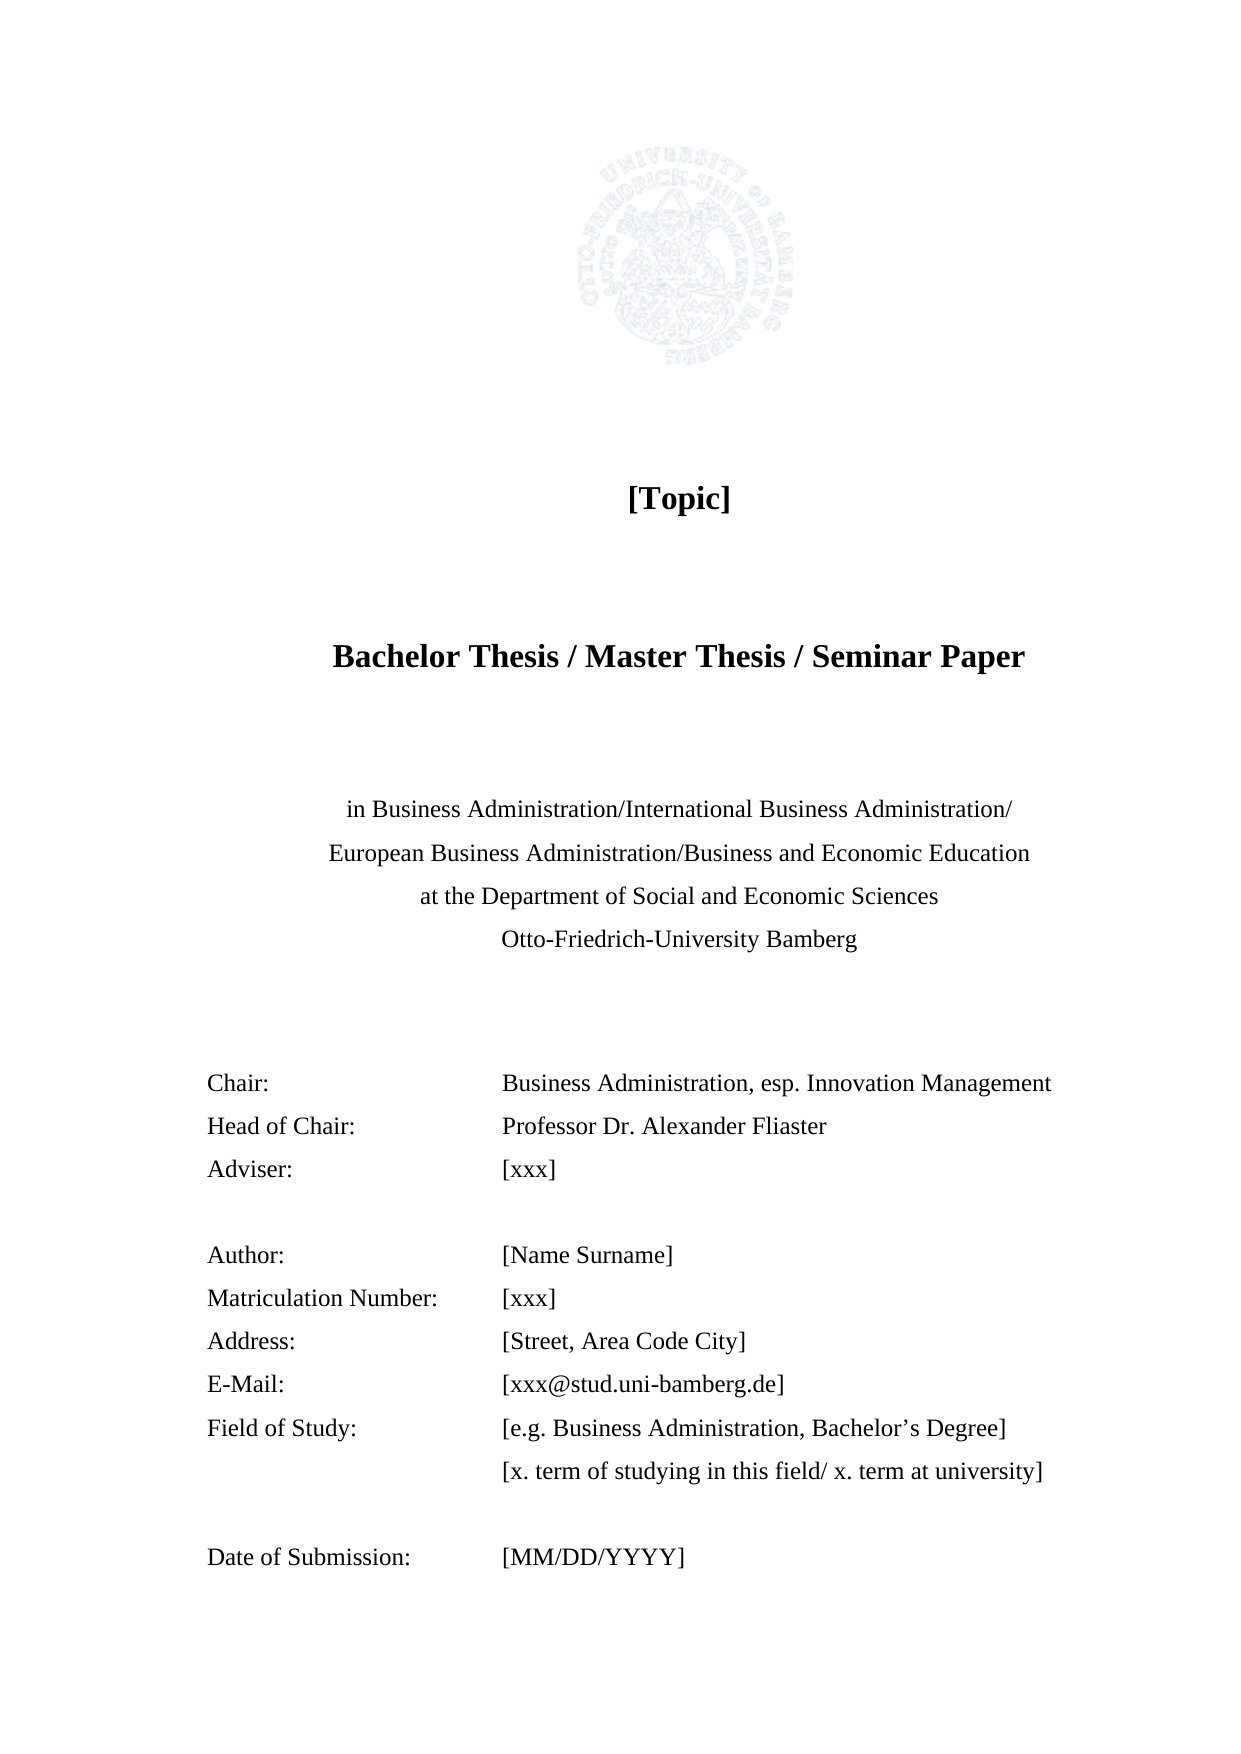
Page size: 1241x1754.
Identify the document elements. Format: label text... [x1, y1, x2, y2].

text Otto-Friedrich-University Bamberg [207, 924, 1152, 953]
text [x. term of studying in this field/ x. term at university] [428, 1456, 1152, 1484]
text in Business Administration/International Business Administration/ [207, 794, 1152, 823]
text Author: [Name Surname] [207, 1240, 1152, 1269]
text Chair: Business Administration, esp. Innovation Management [207, 1068, 1152, 1096]
text Bachelor Thesis / Master Thesis / Seminar Paper [207, 636, 1152, 675]
text at the Department of Social and Economic Sciences [207, 881, 1152, 909]
text [Topic] [207, 478, 1152, 517]
text Field of Study: [e.g. Business Administration, Bachelor’s Degree] [207, 1413, 1152, 1441]
text European Business Administration/Business and Economic Education [207, 838, 1152, 866]
text Head of Chair: Professor Dr. Alexander Fliaster [207, 1111, 1152, 1139]
text Date of Submission: [MM/DD/YYYY] [207, 1542, 1152, 1571]
text Adviser: [xxx] [207, 1154, 1152, 1183]
text E-Mail: [xxx@stud.uni-bamberg.de] [207, 1369, 1152, 1398]
text Matriculation Number: [xxx] [207, 1283, 1152, 1312]
text Address: [Street, Area Code City] [207, 1326, 1152, 1355]
